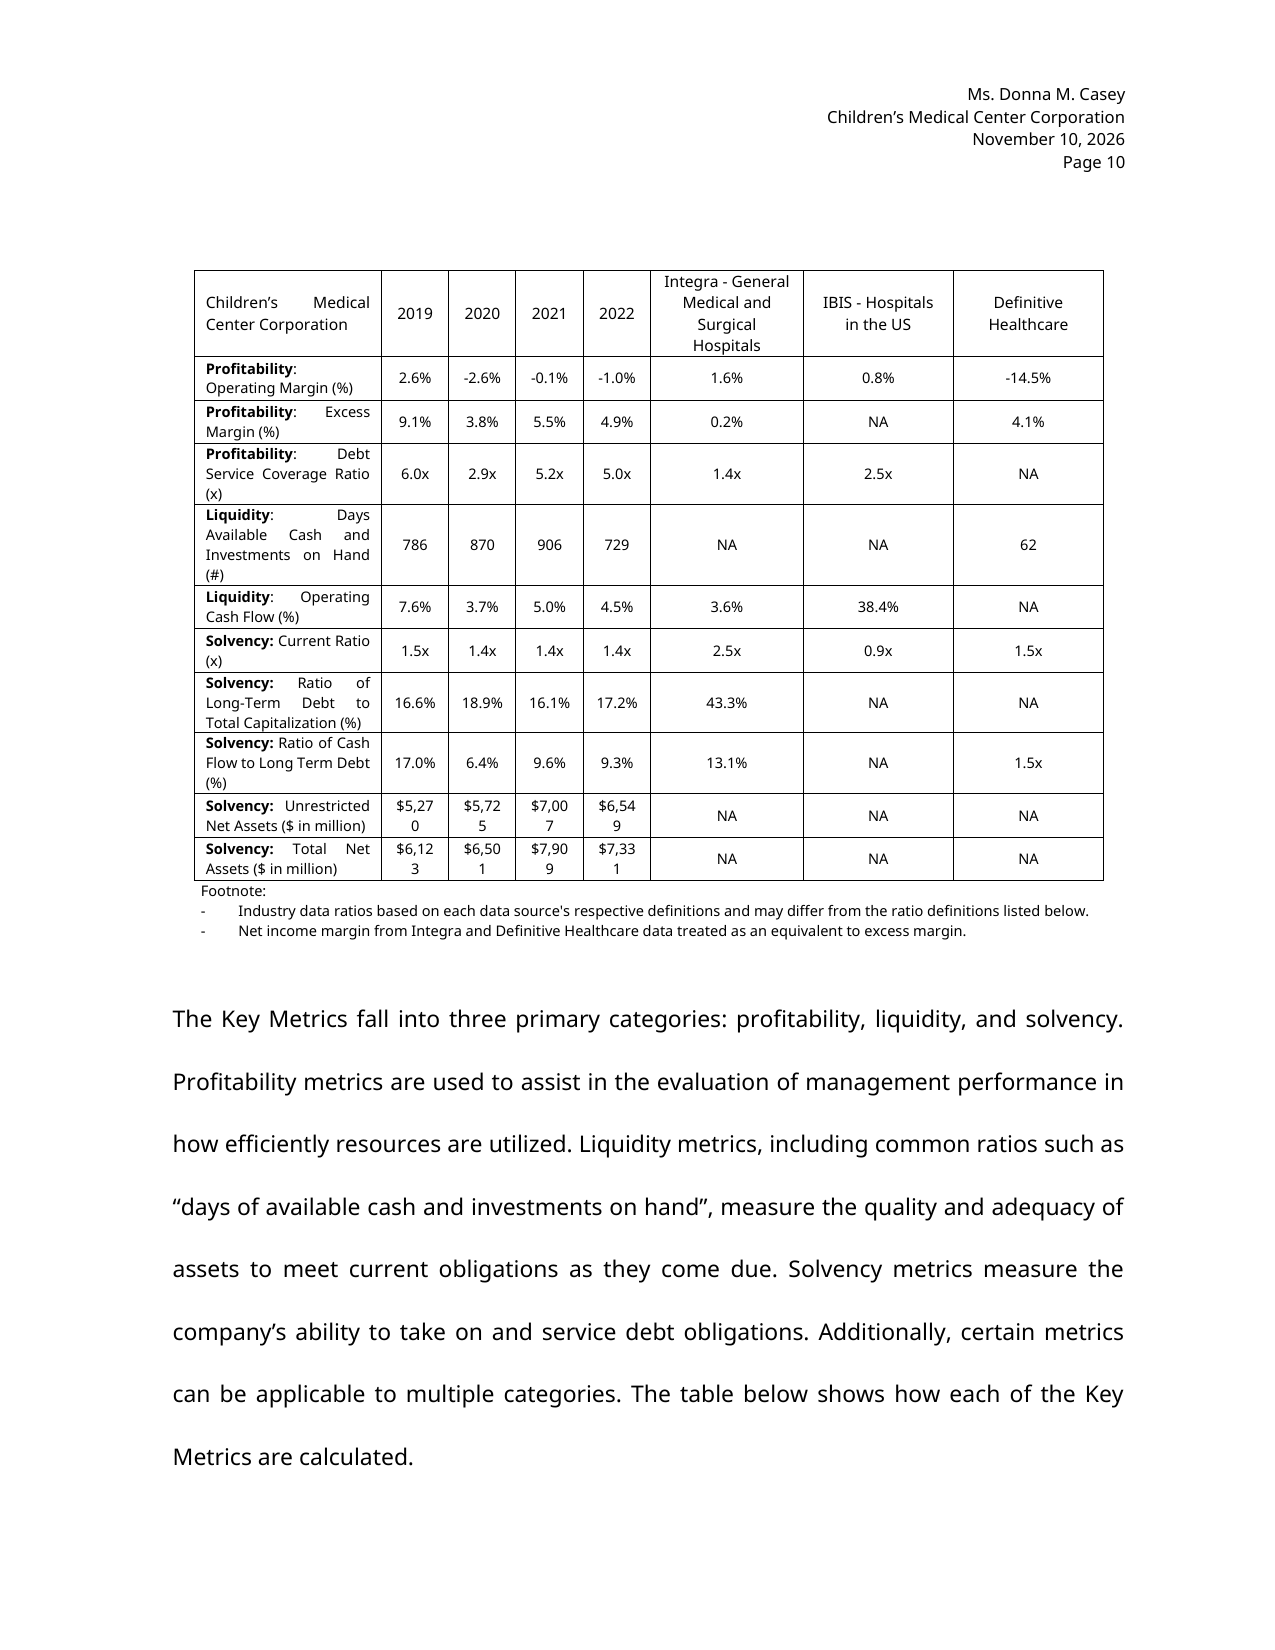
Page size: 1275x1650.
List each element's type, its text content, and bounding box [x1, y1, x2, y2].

table_cell NA [804, 794, 953, 837]
table_cell 38.4% [804, 586, 953, 628]
table_cell $5,270 [382, 794, 448, 837]
table_cell 2.6% [382, 357, 448, 399]
table_cell 1.5x [954, 629, 1103, 672]
table_cell Solvency: Ratio of Cash Flow to Long Term Debt (%) [195, 733, 381, 793]
table_cell 17.0% [382, 733, 448, 793]
table_header Definitive Healthcare [954, 271, 1103, 356]
table_cell 17.2% [584, 673, 650, 732]
list Industry data ratios based on each data source's respective definitions and may differ from the ratio definitions listed below. [201, 901, 1125, 921]
table_cell 9.3% [584, 733, 650, 793]
table_cell $6,123 [382, 838, 448, 880]
table_cell 62 [954, 505, 1103, 584]
table_header Integra - General Medical and Surgical Hospitals [651, 271, 803, 356]
table_cell -1.0% [584, 357, 650, 399]
table_cell Solvency: Unrestricted Net Assets ($ in million) [195, 794, 381, 837]
table_cell 16.6% [382, 673, 448, 732]
table_cell 1.5x [382, 629, 448, 672]
table_cell $6,501 [449, 838, 515, 880]
table_cell 1.4x [651, 444, 803, 504]
table_cell 906 [516, 505, 583, 584]
table_cell $6,549 [584, 794, 650, 837]
table_cell NA [804, 505, 953, 584]
table_cell 5.0% [516, 586, 583, 628]
text Footnote: [201, 881, 1125, 901]
table_cell NA [954, 838, 1103, 880]
table_cell NA [651, 838, 803, 880]
table_cell Solvency: Ratio of Long-Term Debt to Total Capitalization (%) [195, 673, 381, 732]
table_cell 5.0x [584, 444, 650, 504]
table_cell 3.7% [449, 586, 515, 628]
table_cell 0.2% [651, 401, 803, 443]
table_cell NA [804, 401, 953, 443]
table_cell 1.4x [449, 629, 515, 672]
table_cell NA [804, 673, 953, 732]
table_cell Liquidity: Days Available Cash and Investments on Hand (#) [195, 505, 381, 584]
table_cell $7,007 [516, 794, 583, 837]
table_cell 5.5% [516, 401, 583, 443]
table_cell 16.1% [516, 673, 583, 732]
text The Key Metrics fall into three primary categories: profitability, liquidity, and solvency. Profitability metrics are used to assist in the evaluation of management performance in how efficiently resources are utilized. Liquidity metrics, including common ratios such as “days of available cash and investments on hand”, measure the quality and adequacy of assets to meet current obligations as they come due. Solvency metrics measure the company’s ability to take on and service debt obligations. Additionally, certain metrics can be applicable to multiple categories. The table below shows how each of the Key Metrics are calculated. [172, 1003, 1125, 1472]
table_cell 1.4x [584, 629, 650, 672]
table_cell NA [804, 733, 953, 793]
table_cell NA [954, 444, 1103, 504]
table_cell 0.8% [804, 357, 953, 399]
table_cell NA [804, 838, 953, 880]
table_cell Profitability: Excess Margin (%) [195, 401, 381, 443]
table_cell 9.6% [516, 733, 583, 793]
table_cell 4.1% [954, 401, 1103, 443]
table_cell -14.5% [954, 357, 1103, 399]
table_cell NA [954, 586, 1103, 628]
table_cell 7.6% [382, 586, 448, 628]
table_cell 18.9% [449, 673, 515, 732]
table_cell $5,725 [449, 794, 515, 837]
table_cell Profitability: Operating Margin (%) [195, 357, 381, 399]
table_cell 9.1% [382, 401, 448, 443]
table_cell 1.4x [516, 629, 583, 672]
table_cell 3.6% [651, 586, 803, 628]
table_cell 4.5% [584, 586, 650, 628]
table_header IBIS - Hospitals in the US [804, 271, 953, 356]
table_cell 5.2x [516, 444, 583, 504]
table_cell 0.9x [804, 629, 953, 672]
table_cell 6.0x [382, 444, 448, 504]
table_cell NA [954, 794, 1103, 837]
table_cell 2.9x [449, 444, 515, 504]
table_cell 729 [584, 505, 650, 584]
table_cell 786 [382, 505, 448, 584]
table_cell -0.1% [516, 357, 583, 399]
table_cell Solvency: Current Ratio (x) [195, 629, 381, 672]
table_cell 2.5x [651, 629, 803, 672]
table_cell NA [954, 673, 1103, 732]
table_cell 4.9% [584, 401, 650, 443]
table_cell 6.4% [449, 733, 515, 793]
table_header 2020 [449, 271, 515, 356]
table_cell 43.3% [651, 673, 803, 732]
table_cell 870 [449, 505, 515, 584]
table_cell 2.5x [804, 444, 953, 504]
table_cell Liquidity: Operating Cash Flow (%) [195, 586, 381, 628]
table_header Children’s Medical Center Corporation [195, 271, 381, 356]
table_cell Solvency: Total Net Assets ($ in million) [195, 838, 381, 880]
table_cell 1.5x [954, 733, 1103, 793]
table_cell $7,909 [516, 838, 583, 880]
table_header 2019 [382, 271, 448, 356]
table_cell 13.1% [651, 733, 803, 793]
table_header 2021 [516, 271, 583, 356]
table_cell NA [651, 505, 803, 584]
table_cell Profitability: Debt Service Coverage Ratio (x) [195, 444, 381, 504]
table_cell 3.8% [449, 401, 515, 443]
table_cell 1.6% [651, 357, 803, 399]
table_cell $7,331 [584, 838, 650, 880]
table_header 2022 [584, 271, 650, 356]
table_cell NA [651, 794, 803, 837]
list Net income margin from Integra and Definitive Healthcare data treated as an equivalent to excess margin. [201, 921, 1125, 941]
table_cell -2.6% [449, 357, 515, 399]
